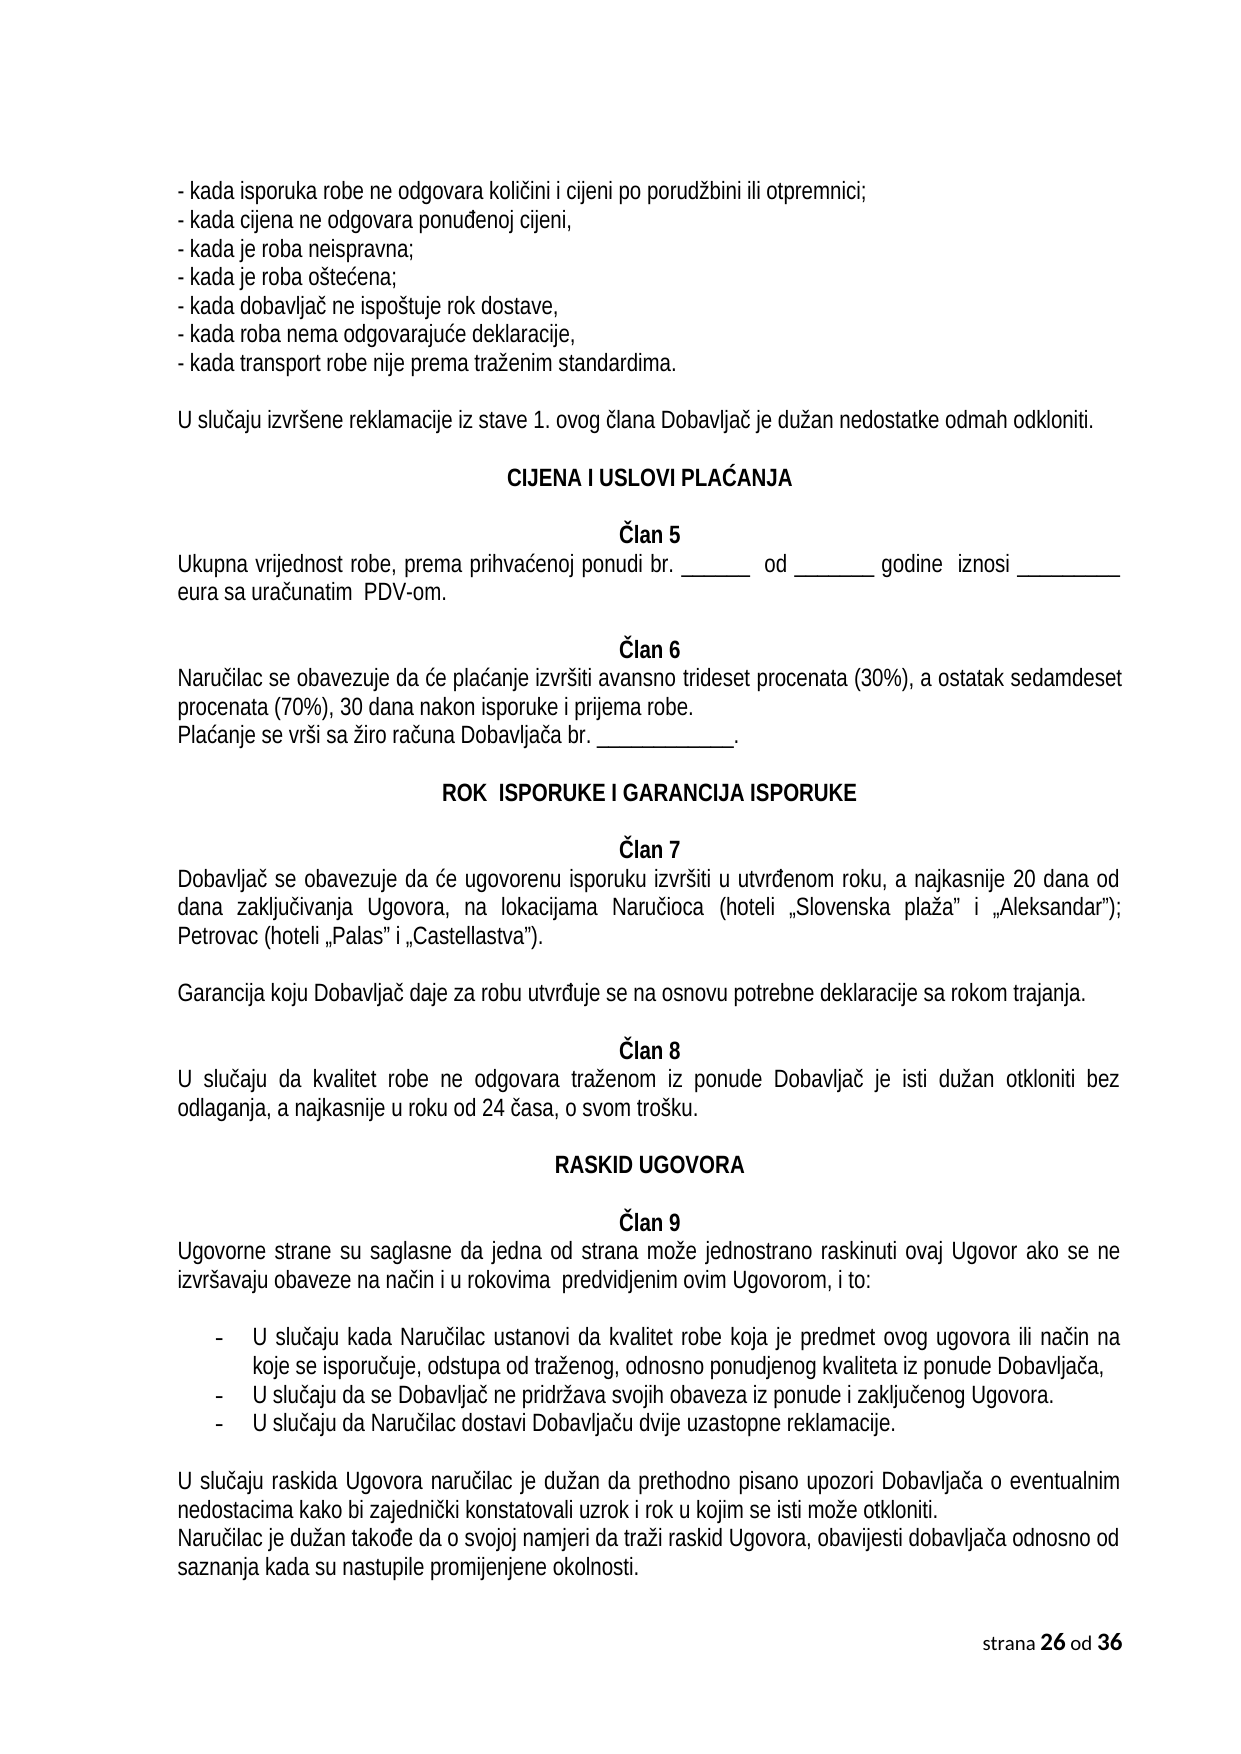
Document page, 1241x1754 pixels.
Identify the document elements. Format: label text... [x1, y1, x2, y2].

text Naručilac je dužan takođe da o svojoj namjeri da traži raskid Ugovora, obavijesti dobavljača odnosno od saznanja kada su nastupile promijenjene okolnosti. [177, 1523, 1122, 1581]
text - kada isporuka robe ne odgovara količini i cijeni po porudžbini ili otpremnici; [177, 176, 1122, 205]
text - kada cijena ne odgovara ponuđenoj cijeni, [177, 205, 1122, 233]
text ROK ISPORUKE I GARANCIJA ISPORUKE [177, 778, 1122, 806]
text RASKID UGOVORA [177, 1150, 1122, 1179]
text Član 6 [177, 634, 1122, 663]
text Plaćanje se vrši sa žiro računa Dobavljača br. ____________. [177, 721, 1122, 749]
text - kada dobavljač ne ispoštuje rok dostave, [177, 291, 1122, 319]
text Ukupna vrijednost robe, prema prihvaćenoj ponudi br. ______ od _______ godine iznosi _________ eura sa uračunatim PDV-om. [177, 549, 1122, 606]
text - kada je roba oštećena; [177, 262, 1122, 291]
text Član 5 [177, 520, 1122, 549]
text Član 8 [177, 1036, 1122, 1064]
text Ugovorne strane su saglasne da jedna od strana može jednostrano raskinuti ovaj Ugovor ako se ne izvršavaju obaveze na način i u rokovima predvidjenim ovim Ugovorom, i to: [177, 1236, 1122, 1293]
text - kada je roba neispravna; [177, 233, 1122, 262]
list U slučaju da se Dobavljač ne pridržava svojih obaveza iz ponude i zaključenog Ugovora. [215, 1379, 1122, 1408]
text CIJENA I USLOVI PLAĆANJA [177, 463, 1122, 491]
text Član 9 [177, 1207, 1122, 1236]
text Garancija koju Dobavljač daje za robu utvrđuje se na osnovu potrebne deklaracije sa rokom trajanja. [177, 978, 1122, 1007]
text U slučaju raskida Ugovora naručilac je dužan da prethodno pisano upozori Dobavljača o eventualnim nedostacima kako bi zajednički konstatovali uzrok i rok u kojim se isti može otkloniti. [177, 1466, 1122, 1523]
text Dobavljač se obavezuje da će ugovorenu isporuku izvršiti u utvrđenom roku, a najkasnije 20 dana od dana zaključivanja Ugovora, na lokacijama Naručioca (hoteli „Slovenska plaža” i „Aleksandar”); Petrovac (hoteli „Palas” i „Castellastva”). [177, 864, 1122, 950]
text U slučaju izvršene reklamacije iz stave 1. ovog člana Dobavljač je dužan nedostatke odmah odkloniti. [177, 405, 1122, 434]
text - kada roba nema odgovarajuće deklaracije, [177, 319, 1122, 348]
list U slučaju kada Naručilac ustanovi da kvalitet robe koja je predmet ovog ugovora ili način na koje se isporučuje, odstupa od traženog, odnosno ponudjenog kvaliteta iz ponude Dobavljača, [215, 1322, 1122, 1379]
text Naručilac se obavezuje da će plaćanje izvršiti avansno trideset procenata (30%), a ostatak sedamdeset procenata (70%), 30 dana nakon isporuke i prijema robe. [177, 663, 1122, 721]
text - kada transport robe nije prema traženim standardima. [177, 348, 1122, 377]
list U slučaju da Naručilac dostavi Dobavljaču dvije uzastopne reklamacije. [215, 1408, 1122, 1437]
text U slučaju da kvalitet robe ne odgovara traženom iz ponude Dobavljač je isti dužan otkloniti bez odlaganja, a najkasnije u roku od 24 časa, o svom trošku. [177, 1064, 1122, 1122]
text Član 7 [177, 835, 1122, 864]
